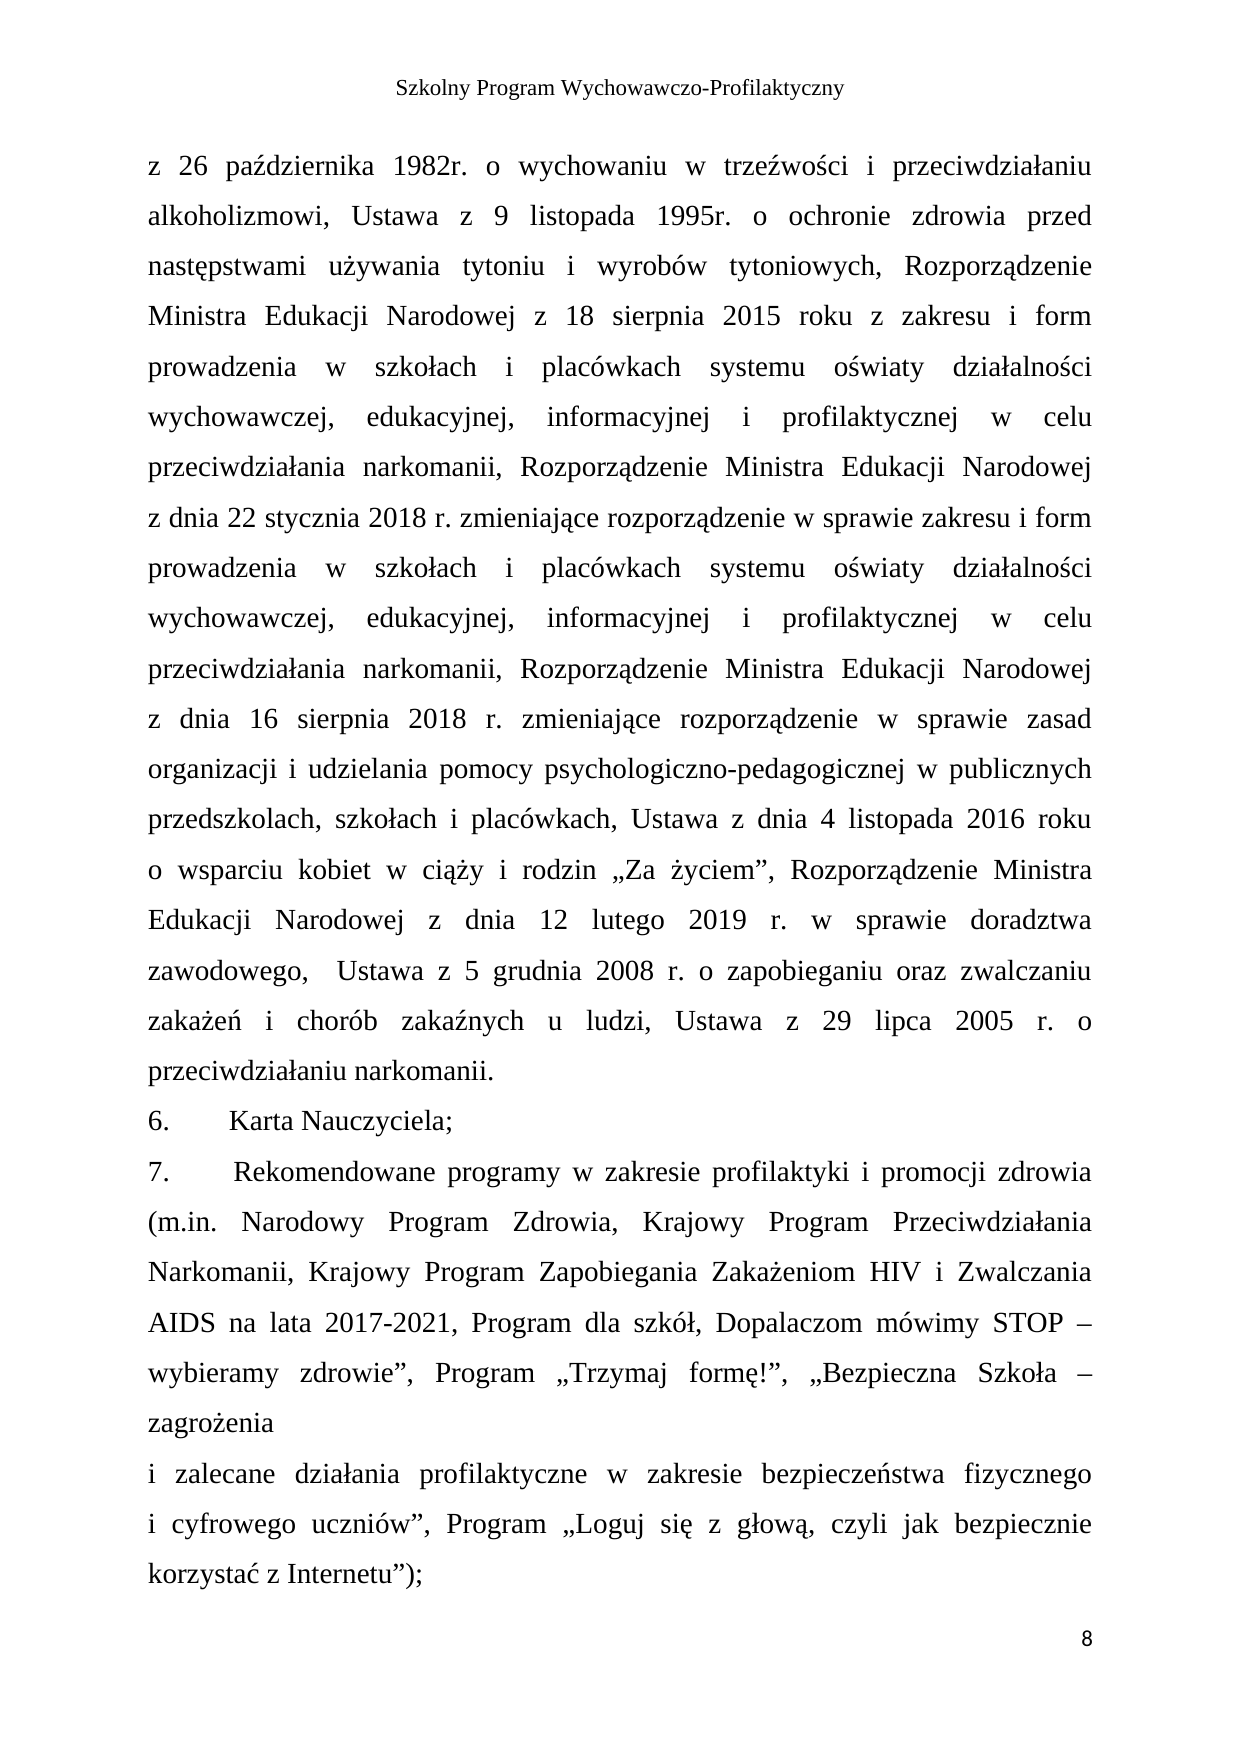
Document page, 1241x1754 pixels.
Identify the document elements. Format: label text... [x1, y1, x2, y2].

text 7. Rekomendowane programy w zakresie profilaktyki i promocji zdrowia (m.in. Narodowy Program Zdrowia, Krajowy Program Przeciwdziałania Narkomanii, Krajowy Program Zapobiegania Zakażeniom HIV i Zwalczania AIDS na lata 2017-2021, Program dla szkół, Dopalaczom mówimy STOP – wybieramy zdrowie”, Program „Trzymaj formę!”, „Bezpieczna Szkoła – zagrożenia i zalecane działania profilaktyczne w zakresie bezpieczeństwa fizycznego i cyfrowego uczniów”, Program „Loguj się z głową, czyli jak bezpiecznie korzystać z Internetu”); [148, 1154, 1093, 1590]
text 6. Karta Nauczyciela; [148, 1103, 1093, 1137]
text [148, 148, 1093, 1087]
